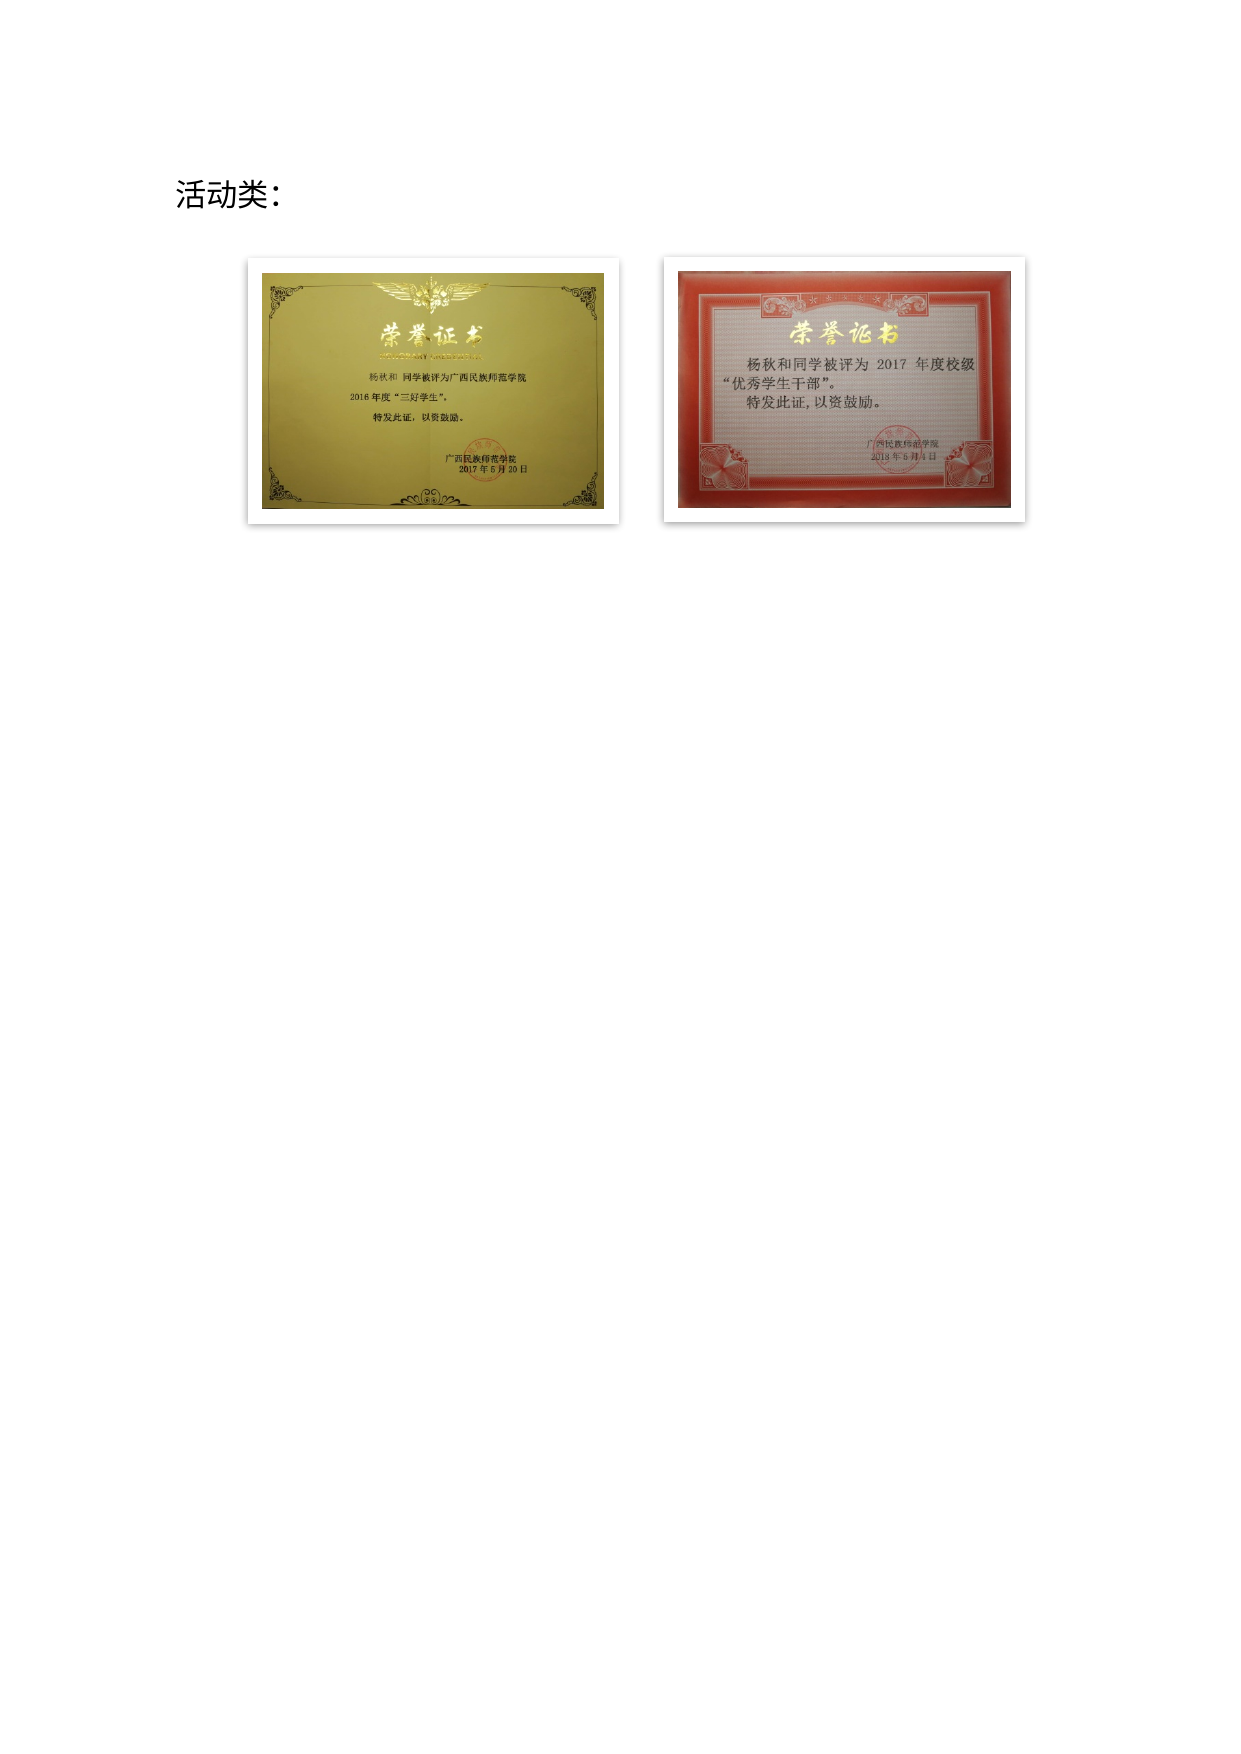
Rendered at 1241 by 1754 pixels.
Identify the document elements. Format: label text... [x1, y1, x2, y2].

picture [678, 271, 1011, 508]
picture [262, 273, 604, 509]
text 活动类： [175, 164, 1065, 217]
